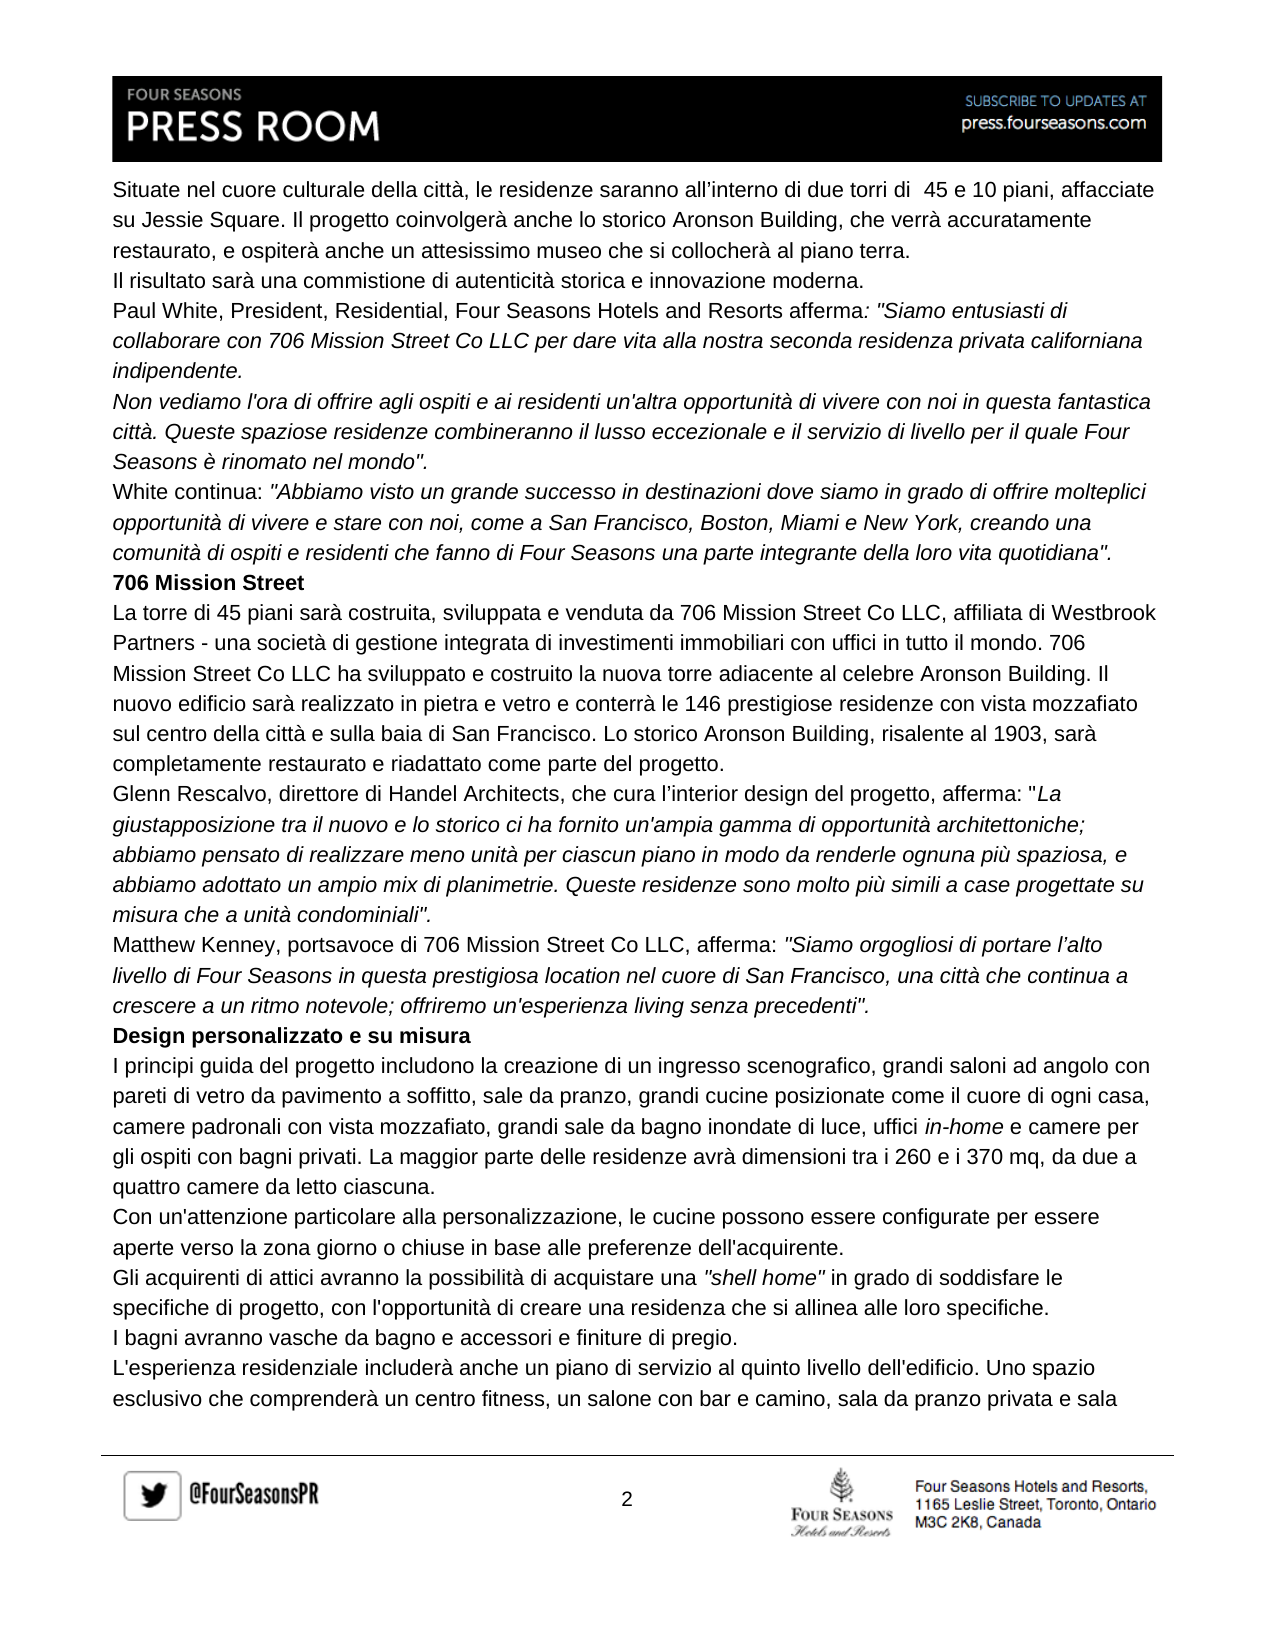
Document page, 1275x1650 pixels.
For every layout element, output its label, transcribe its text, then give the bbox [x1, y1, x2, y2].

text La torre di 45 piani sarà costruita, sviluppata e venduta da 706 Mission Street Co LLC, affiliata di Westbrook Partners - una società di gestione integrata di investimenti immobiliari con uffici in tutto il mondo. 706 Mission Street Co LLC ha sviluppato e costruito la nuova torre adiacente al celebre Aronson Building. Il nuovo edificio sarà realizzato in pietra e vetro e conterrà le 146 prestigiose residenze con vista mozzafiato sul centro della città e sulla baia di San Francisco. Lo storico Aronson Building, risalente al 1903, sarà completamente restaurato e riadattato come parte del progetto. [112, 600, 1162, 776]
text Glenn Rescalvo, direttore di Handel Architects, che cura l’interior design del progetto, afferma: "La giustapposizione tra il nuovo e lo storico ci ha fornito un'ampia gamma di opportunità architettoniche; abbiamo pensato di realizzare meno unità per ciascun piano in modo da renderle ognuna più spaziosa, e abbiamo adottato un ampio mix di planimetrie. Queste residenze sono molto più simili a case progettate su misura che a unità condominiali". [112, 781, 1162, 927]
text White continua: "Abbiamo visto un grande successo in destinazioni dove siamo in grado di offrire molteplici opportunità di vivere e stare con noi, come a San Francisco, Boston, Miami e New York, creando una comunità di ospiti e residenti che fanno di Four Seasons una parte integrante della loro vita quotidiana". [112, 479, 1162, 565]
text Design personalizzato e su misura [112, 1023, 1162, 1048]
text I bagni avranno vasche da bagno e accessori e finiture di pregio. [112, 1325, 1162, 1350]
text Paul White, President, Residential, Four Seasons Hotels and Resorts afferma: "Siamo entusiasti di collaborare con 706 Mission Street Co LLC per dare vita alla nostra seconda residenza privata californiana indipendente. [112, 298, 1162, 384]
text Con un'attenzione particolare alla personalizzazione, le cucine possono essere configurate per essere aperte verso la zona giorno o chiuse in base alle preferenze dell'acquirente. [112, 1204, 1162, 1260]
picture [112, 1458, 469, 1540]
text Gli acquirenti di attici avranno la possibilità di acquistare una "shell home" in grado di soddisfare le specifiche di progetto, con l'opportunità di creare una residenza che si allinea alle loro specifiche. [112, 1265, 1162, 1320]
text I principi guida del progetto includono la creazione di un ingresso scenografico, grandi saloni ad angolo con pareti di vetro da pavimento a soffitto, sale da pranzo, grandi cucine posizionate come il cuore di ogni casa, camere padronali con vista mozzafiato, grandi sale da bagno inondate di luce, uffici in-home e camere per gli ospiti con bagni privati. La maggior parte delle residenze avrà dimensioni tra i 260 e i 370 mq, da due a quattro camere da letto ciascuna. [112, 1053, 1162, 1199]
text Non vediamo l'ora di offrire agli ospiti e ai residenti un'altra opportunità di vivere con noi in questa fantastica città. Queste spaziose residenze combineranno il lusso eccezionale e il servizio di livello per il quale Four Seasons è rinomato nel mondo". [112, 389, 1162, 474]
text 706 Mission Street [112, 570, 1162, 595]
picture [112, 76, 1163, 162]
text Il risultato sarà una commistione di autenticità storica e innovazione moderna. [112, 268, 1162, 293]
text Situate nel cuore culturale della città, le residenze saranno all’interno di due torri di 45 e 10 piani, affacciate su Jessie Square. Il progetto coinvolgerà anche lo storico Aronson Building, che verrà accuratamente restaurato, e ospiterà anche un attesissimo museo che si collocherà al piano terra. [112, 177, 1162, 263]
text Matthew Kenney, portsavoce di 706 Mission Street Co LLC, afferma: "Siamo orgogliosi di portare l’alto livello di Four Seasons in questa prestigiosa location nel cuore di San Francisco, una città che continua a crescere a un ritmo notevole; offriremo un'esperienza living senza precedenti". [112, 932, 1162, 1018]
picture [780, 1456, 1163, 1543]
